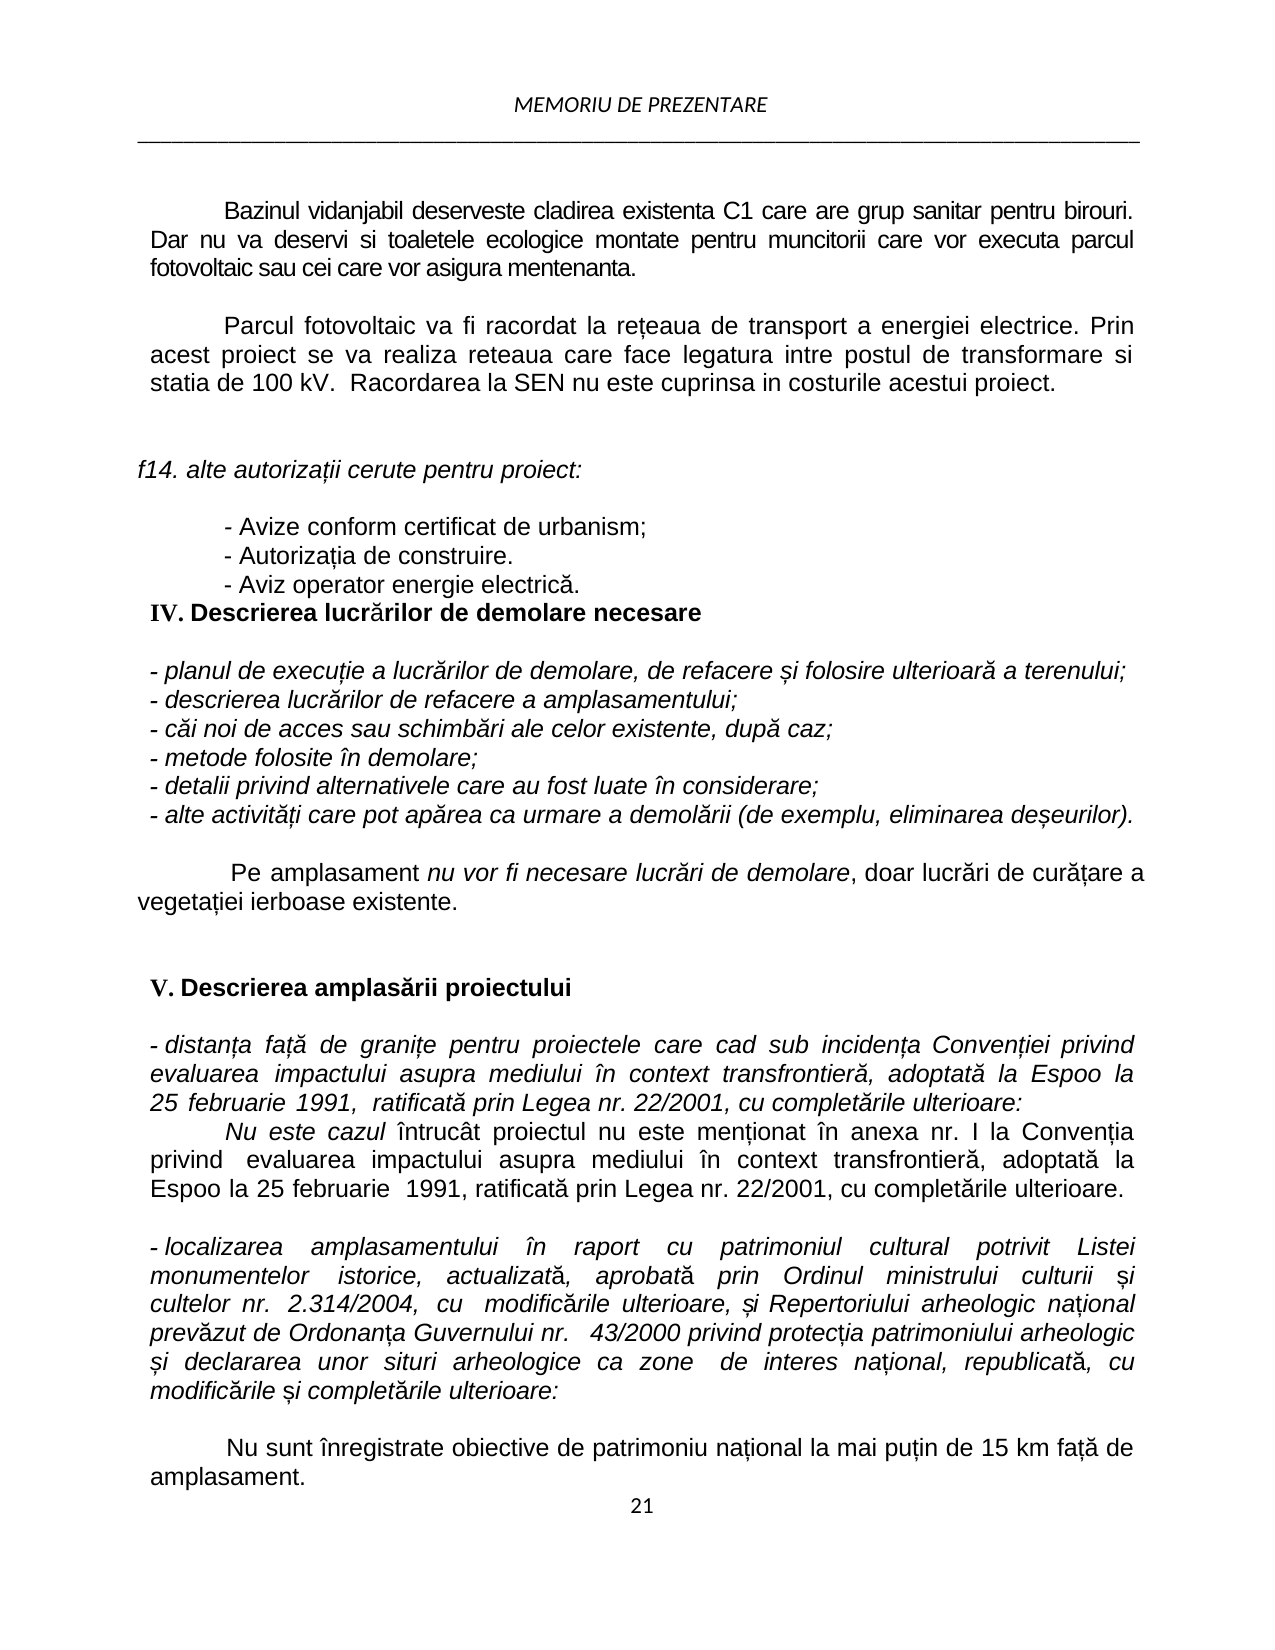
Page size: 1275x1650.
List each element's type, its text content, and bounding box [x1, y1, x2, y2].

list descrierea lucrărilor de refacere a amplasamentului; [150, 685, 1146, 714]
list căi noi de acces sau schimbări ale celor existente, după caz; [150, 714, 1146, 742]
text Parcul fotovoltaic va fi racordat la rețeaua de transport a energiei electrice. Prin acest proiect se va realiza reteaua care face legatura intre postul de transformare si statia de 100 kV. Racordarea la SEN nu este cuprinsa in costurile acestui proiect. [150, 311, 1135, 397]
list planul de execuție a lucrărilor de demolare, de refacere și folosire ulterioară a terenului; [150, 656, 1146, 685]
list metode folosite în demolare; [150, 742, 1146, 771]
text f14. alte autorizații cerute pentru proiect: [137, 454, 1146, 483]
list distanța față de granițe pentru proiectele care cad sub incidența Convenției privind evaluarea impactului asupra mediului în context transfrontieră, adoptată la Espoo la 25 februarie 1991, ratificată prin Legea nr. 22/2001, cu completările ulterioare: [150, 1030, 1134, 1117]
list localizarea amplasamentului în raport cu patrimoniul cultural potrivit Listei monumentelor istorice, actualizată, aprobată prin Ordinul ministrului culturii și cultelor nr. 2.314/2004, cu modificările ulterioare, și Repertoriului arheologic național prevăzut de Ordonanța Guvernului nr. 43/2000 privind protecția patrimoniului arheologic și declararea unor situri arheologice ca zone de interes național, republicată, cu modificările și completările ulterioare: [150, 1232, 1135, 1404]
subtitle Descrierea amplasării proiectului [150, 973, 1146, 1002]
text - Avize conform certificat de urbanism; [224, 512, 1146, 541]
list alte activități care pot apărea ca urmare a demolării (de exemplu, eliminarea deșeurilor). [150, 800, 1146, 829]
list detalii privind alternativele care au fost luate în considerare; [150, 771, 1146, 800]
text Nu este cazul întrucât proiectul nu este menționat în anexa nr. I la Convenția privind evaluarea impactului asupra mediului în context transfrontieră, adoptată la Espoo la 25 februarie 1991, ratificată prin Legea nr. 22/2001, cu completările ulterioare. [150, 1117, 1135, 1203]
text - Autorizația de construire. [224, 541, 1146, 569]
text - Aviz operator energie electrică. [224, 569, 1146, 598]
text Bazinul vidanjabil deserveste cladirea existenta C1 care are grup sanitar pentru birouri. Dar nu va deservi si toaletele ecologice montate pentru muncitorii care vor executa parcul fotovoltaic sau cei care vor asigura mentenanta. [150, 196, 1135, 282]
text Pe amplasament nu vor fi necesare lucrări de demolare, doar lucrări de curățare a vegetației ierboase existente. [137, 858, 1146, 915]
text Nu sunt înregistrate obiective de patrimoniu național la mai puțin de 15 km față de amplasament. [150, 1433, 1135, 1491]
subtitle Descrierea lucrărilor de demolare necesare [150, 598, 1146, 627]
